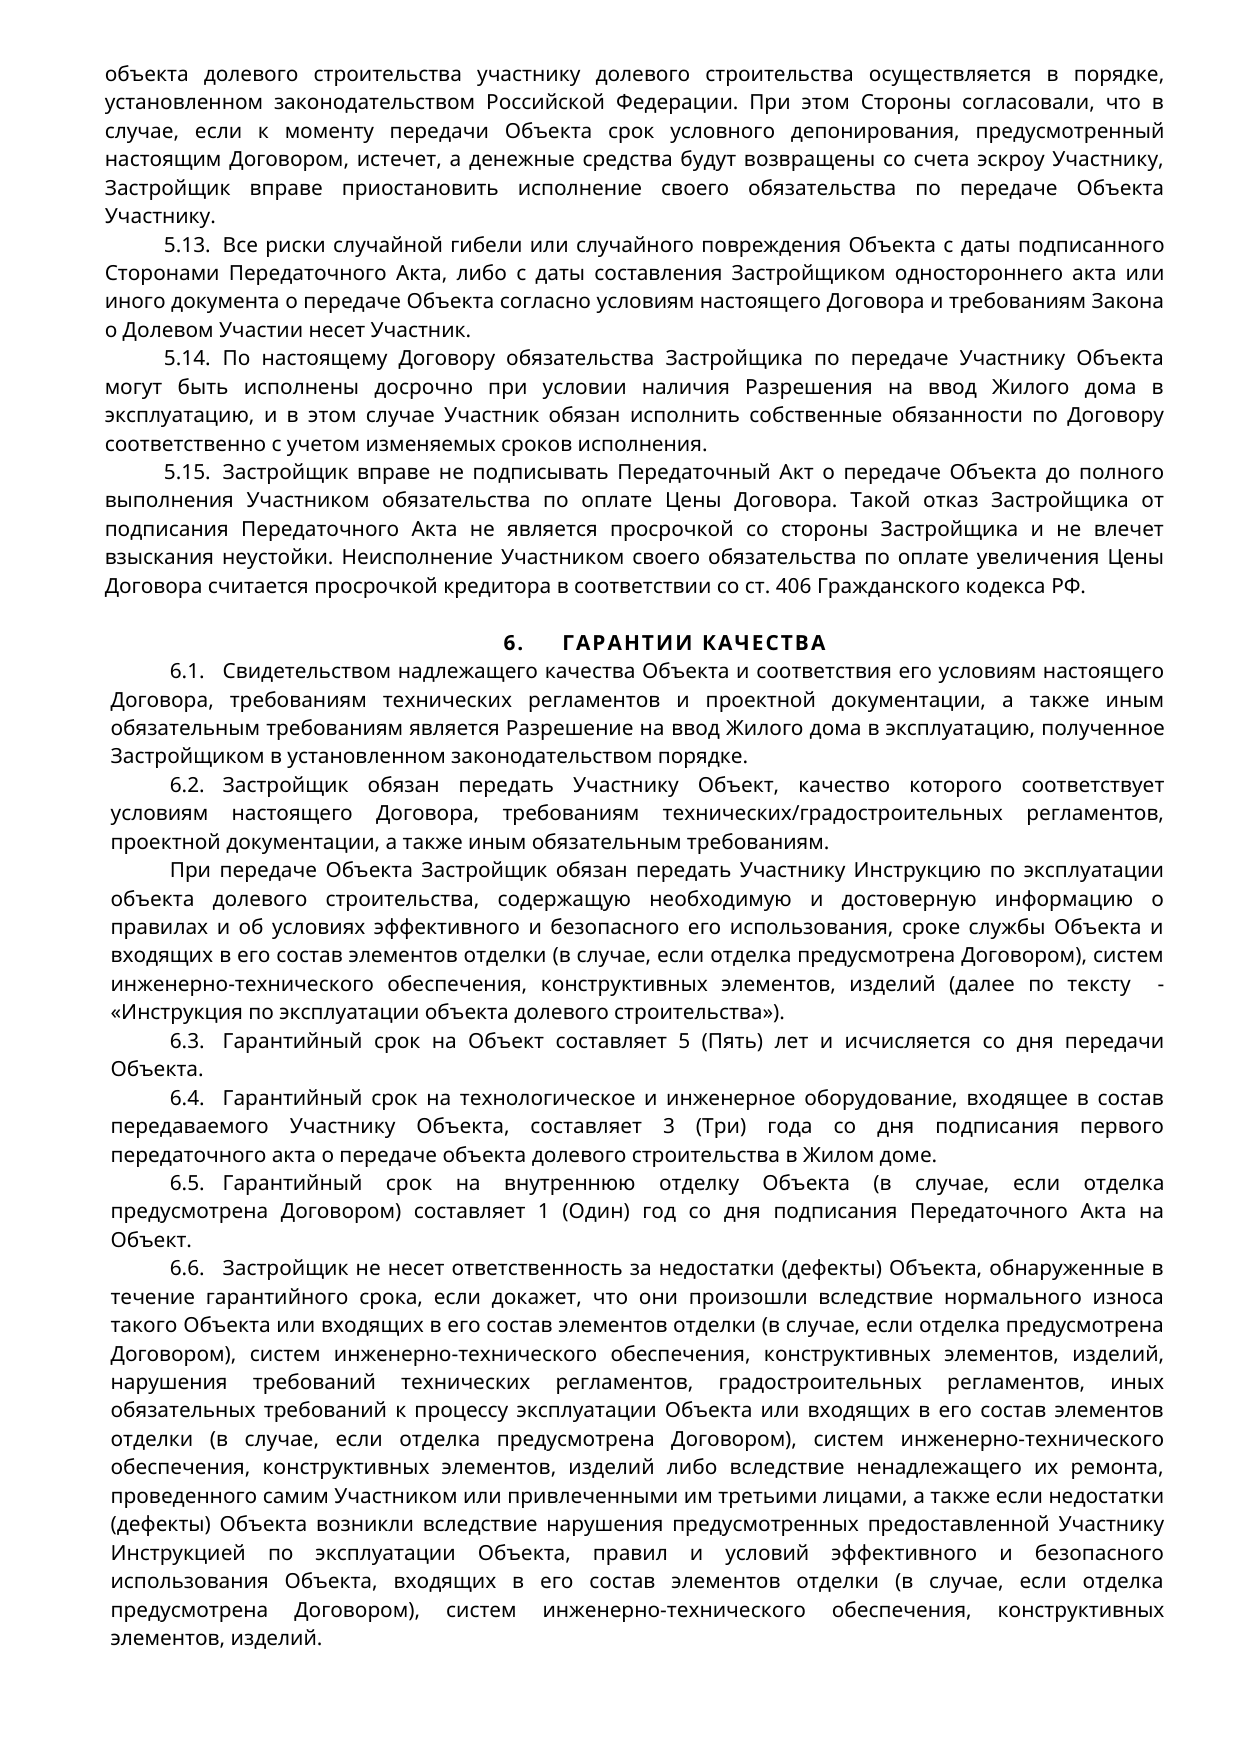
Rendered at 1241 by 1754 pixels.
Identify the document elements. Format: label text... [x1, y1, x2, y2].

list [104, 59, 1165, 230]
list Гарантийный срок на технологическое и инженерное оборудование, входящее в состав передаваемого Участнику Объекта, составляет 3 (Три) года со дня подписания первого передаточного акта о передаче объекта долевого строительства в Жилом доме. [110, 1083, 1165, 1168]
list Застройщик обязан передать Участнику Объект, качество которого соответствует условиям настоящего Договора, требованиям технических/градостроительных регламентов, проектной документации, а также иным обязательным требованиям. [110, 770, 1165, 855]
list Застройщик не несет ответственность за недостатки (дефекты) Объекта, обнаруженные в течение гарантийного срока, если докажет, что они произошли вследствие нормального износа такого Объекта или входящих в его состав элементов отделки (в случае, если отделка предусмотрена Договором), систем инженерно-технического обеспечения, конструктивных элементов, изделий, нарушения требований технических регламентов, градостроительных регламентов, иных обязательных требований к процессу эксплуатации Объекта или входящих в его состав элементов отделки (в случае, если отделка предусмотрена Договором), систем инженерно-технического обеспечения, конструктивных элементов, изделий либо вследствие ненадлежащего их ремонта, проведенного самим Участником или привлеченными им третьими лицами, а также если недостатки (дефекты) Объекта возникли вследствие нарушения предусмотренных предоставленной Участнику Инструкцией по эксплуатации Объекта, правил и условий эффективного и безопасного использования Объекта, входящих в его состав элементов отделки (в случае, если отделка предусмотрена Договором), систем инженерно-технического обеспечения, конструктивных элементов, изделий. [110, 1253, 1165, 1652]
list Застройщик вправе не подписывать Передаточный Акт о передаче Объекта до полного выполнения Участником обязательства по оплате Цены Договора. Такой отказ Застройщика от подписания Передаточного Акта не является просрочкой со стороны Застройщика и не влечет взыскания неустойки. Неисполнение Участником своего обязательства по оплате увеличения Цены Договора считается просрочкой кредитора в соответствии со ст. 406 Гражданского кодекса РФ. [104, 457, 1165, 599]
text При передаче Объекта Застройщик обязан передать Участнику Инструкцию по эксплуатации объекта долевого строительства, содержащую необходимую и достоверную информацию о правилах и об условиях эффективного и безопасного его использования, сроке службы Объекта и входящих в его состав элементов отделки (в случае, если отделка предусмотрена Договором), систем инженерно-технического обеспечения, конструктивных элементов, изделий (далее по тексту - «Инструкция по эксплуатации объекта долевого строительства»). [110, 855, 1165, 1026]
list По настоящему Договору обязательства Застройщика по передаче Участнику Объекта могут быть исполнены досрочно при условии наличия Разрешения на ввод Жилого дома в эксплуатацию, и в этом случае Участник обязан исполнить собственные обязанности по Договору соответственно с учетом изменяемых сроков исполнения. [104, 343, 1165, 457]
list ГАРАНТИИ КАЧЕСТВА [75, 628, 1165, 656]
list Гарантийный срок на внутреннюю отделку Объекта (в случае, если отделка предусмотрена Договором) составляет 1 (Один) год со дня подписания Передаточного Акта на Объект. [110, 1168, 1165, 1253]
list Гарантийный срок на Объект составляет 5 (Пять) лет и исчисляется со дня передачи Объекта. [110, 1026, 1165, 1083]
list Свидетельством надлежащего качества Объекта и соответствия его условиям настоящего Договора, требованиям технических регламентов и проектной документации, а также иным обязательным требованиям является Разрешение на ввод Жилого дома в эксплуатацию, полученное Застройщиком в установленном законодательством порядке. [110, 656, 1165, 770]
list Все риски случайной гибели или случайного повреждения Объекта с даты подписанного Сторонами Передаточного Акта, либо с даты составления Застройщиком одностороннего акта или иного документа о передаче Объекта согласно условиям настоящего Договора и требованиям Закона о Долевом Участии несет Участник. [104, 230, 1165, 343]
